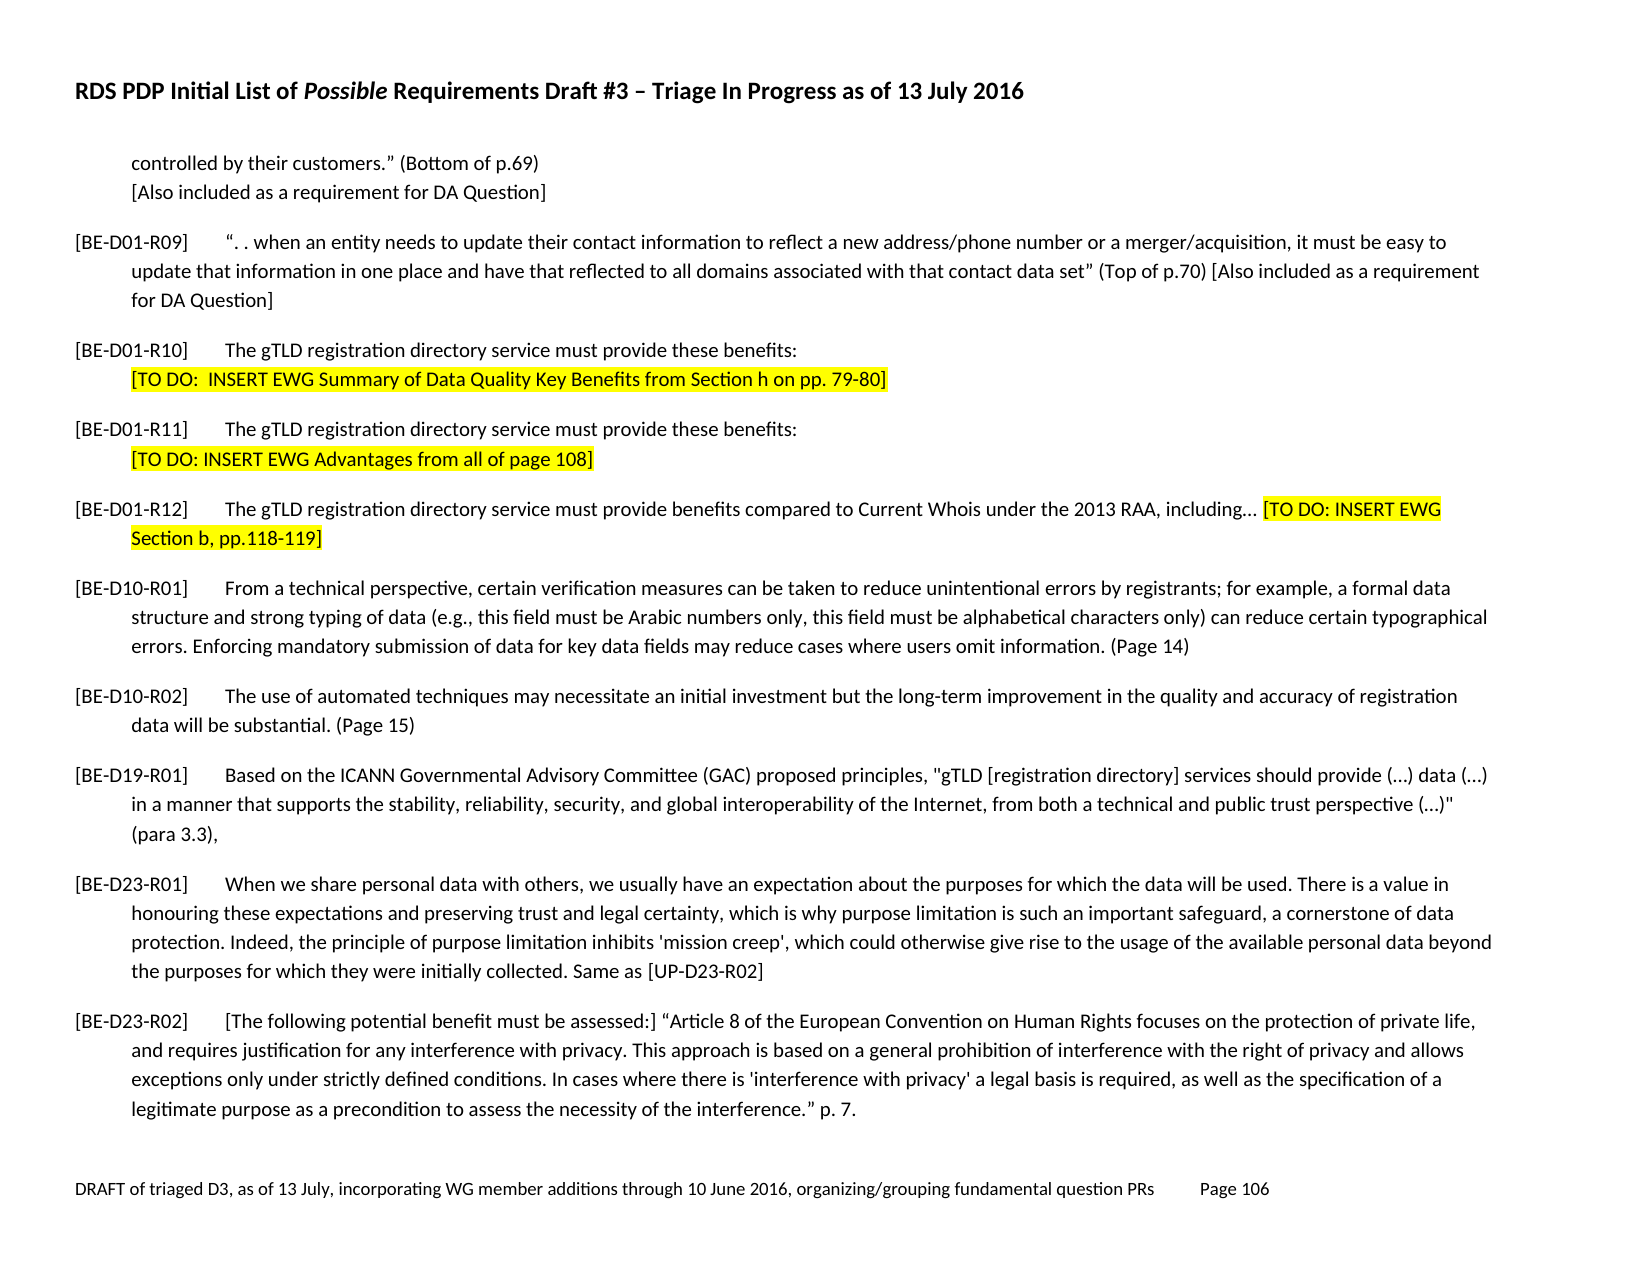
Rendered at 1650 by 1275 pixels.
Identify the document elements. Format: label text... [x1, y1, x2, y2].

text [BE-D23-R01] When we share personal data with others, we usually have an expectation about the purposes for which the data will be used. There is a value in honouring these expectations and preserving trust and legal certainty, which is why purpose limitation is such an important safeguard, a cornerstone of data protection. Indeed, the principle of purpose limitation inhibits 'mission creep', which could otherwise give rise to the usage of the available personal data beyond the purposes for which they were initially collected. Same as [UP-D23-R02] [75, 871, 1500, 984]
text [BE-D23-R02] [The following potential benefit must be assessed:] “Article 8 of the European Convention on Human Rights focuses on the protection of private life, and requires justification for any interference with privacy. This approach is based on a general prohibition of interference with the right of privacy and allows exceptions only under strictly defined conditions. In cases where there is 'interference with privacy' a legal basis is required, as well as the specification of a legitimate purpose as a precondition to assess the necessity of the interference.” p. 7. [75, 1008, 1500, 1121]
text [BE-D01-R11] The gTLD registration directory service must provide these benefits: [TO DO: INSERT EWG Advantages from all of page 108] [75, 417, 1500, 471]
text [BE-D10-R02] The use of automated techniques may necessitate an initial investment but the long-term improvement in the quality and accuracy of registration data will be substantial. (Page 15) [75, 683, 1500, 738]
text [75, 150, 1500, 204]
text [BE-D01-R09] “. . when an entity needs to update their contact information to reflect a new address/phone number or a merger/acquisition, it must be easy to update that information in one place and have that reflected to all domains associated with that contact data set” (Top of p.70) [Also included as a requirement for DA Question] [75, 229, 1500, 313]
text [BE-D10-R01] From a technical perspective, certain verification measures can be taken to reduce unintentional errors by registrants; for example, a formal data structure and strong typing of data (e.g., this field must be Arabic numbers only, this field must be alphabetical characters only) can reduce certain typographical errors. Enforcing mandatory submission of data for key data fields may reduce cases where users omit information. (Page 14) [75, 575, 1500, 659]
text [BE-D01-R10] The gTLD registration directory service must provide these benefits: [TO DO: INSERT EWG Summary of Data Quality Key Benefits from Section h on pp. 79-80] [75, 337, 1500, 392]
text [BE-D19-R01] Based on the ICANN Governmental Advisory Committee (GAC) proposed principles, "gTLD [registration directory] services should provide (…) data (…) in a manner that supports the stability, reliability, security, and global interoperability of the Internet, from both a technical and public trust perspective (…)" (para 3.3), [75, 762, 1500, 846]
text [BE-D01-R12] The gTLD registration directory service must provide benefits compared to Current Whois under the 2013 RAA, including… [TO DO: INSERT EWG Section b, pp.118-119] [75, 496, 1500, 550]
